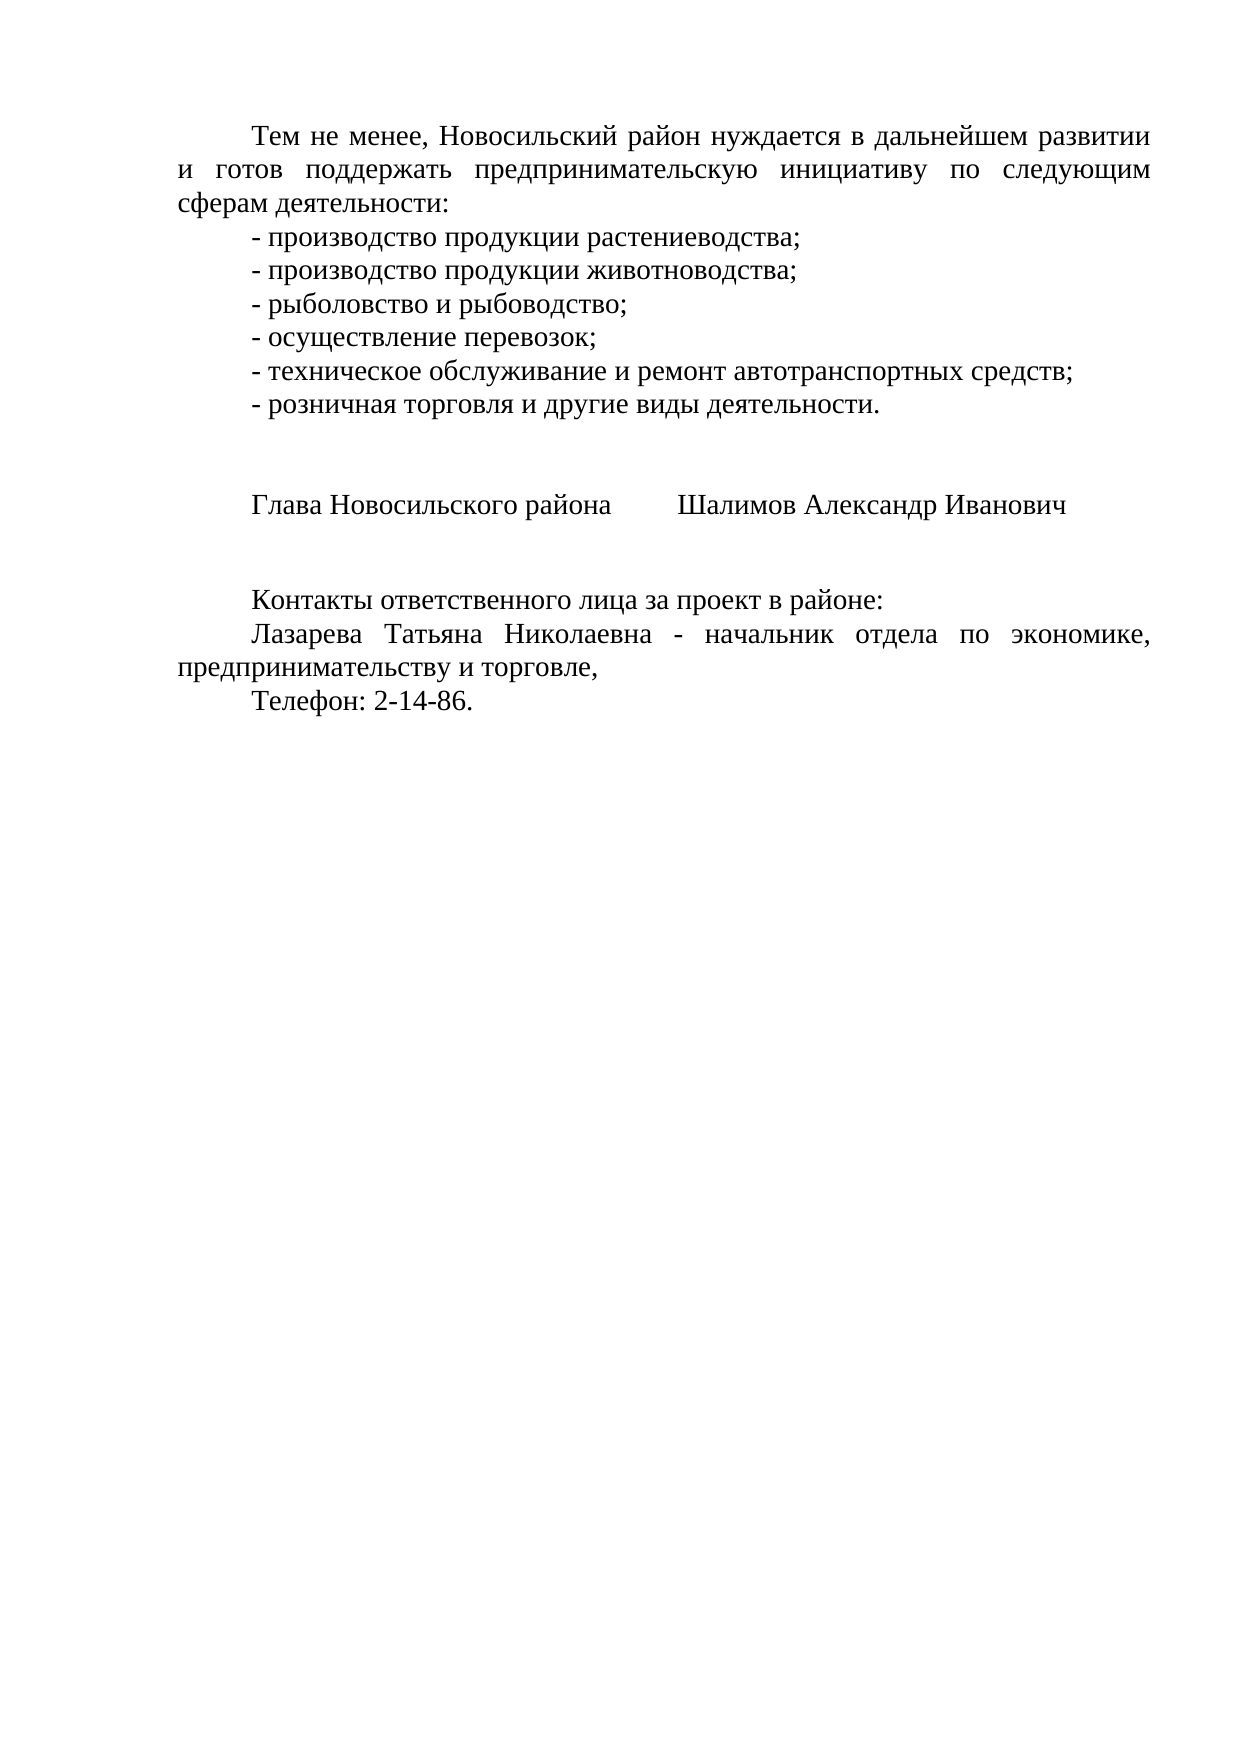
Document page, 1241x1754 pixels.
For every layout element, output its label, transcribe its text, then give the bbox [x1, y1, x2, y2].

text - производство продукции растениеводства; [177, 219, 1152, 252]
text - рыболовство и рыбоводство; [177, 286, 1152, 319]
text Тем не менее, Новосильский район нуждается в дальнейшем развитии и готов поддержать предпринимательскую инициативу по следующим сферам деятельности: [177, 118, 1152, 219]
text - производство продукции животноводства; [177, 252, 1152, 286]
text Контакты ответственного лица за проект в районе: [177, 582, 1152, 616]
text - розничная торговля и другие виды деятельности. [177, 386, 1152, 420]
text Глава Новосильского района Шалимов Александр Иванович [177, 487, 1152, 521]
text Телефон: 2-14-86. [177, 683, 1152, 716]
text Лазарева Татьяна Николаевна - начальник отдела по экономике, предпринимательству и торговле, [177, 616, 1152, 683]
text - техническое обслуживание и ремонт автотранспортных средств; [177, 353, 1152, 386]
text - осуществление перевозок; [177, 319, 1152, 353]
